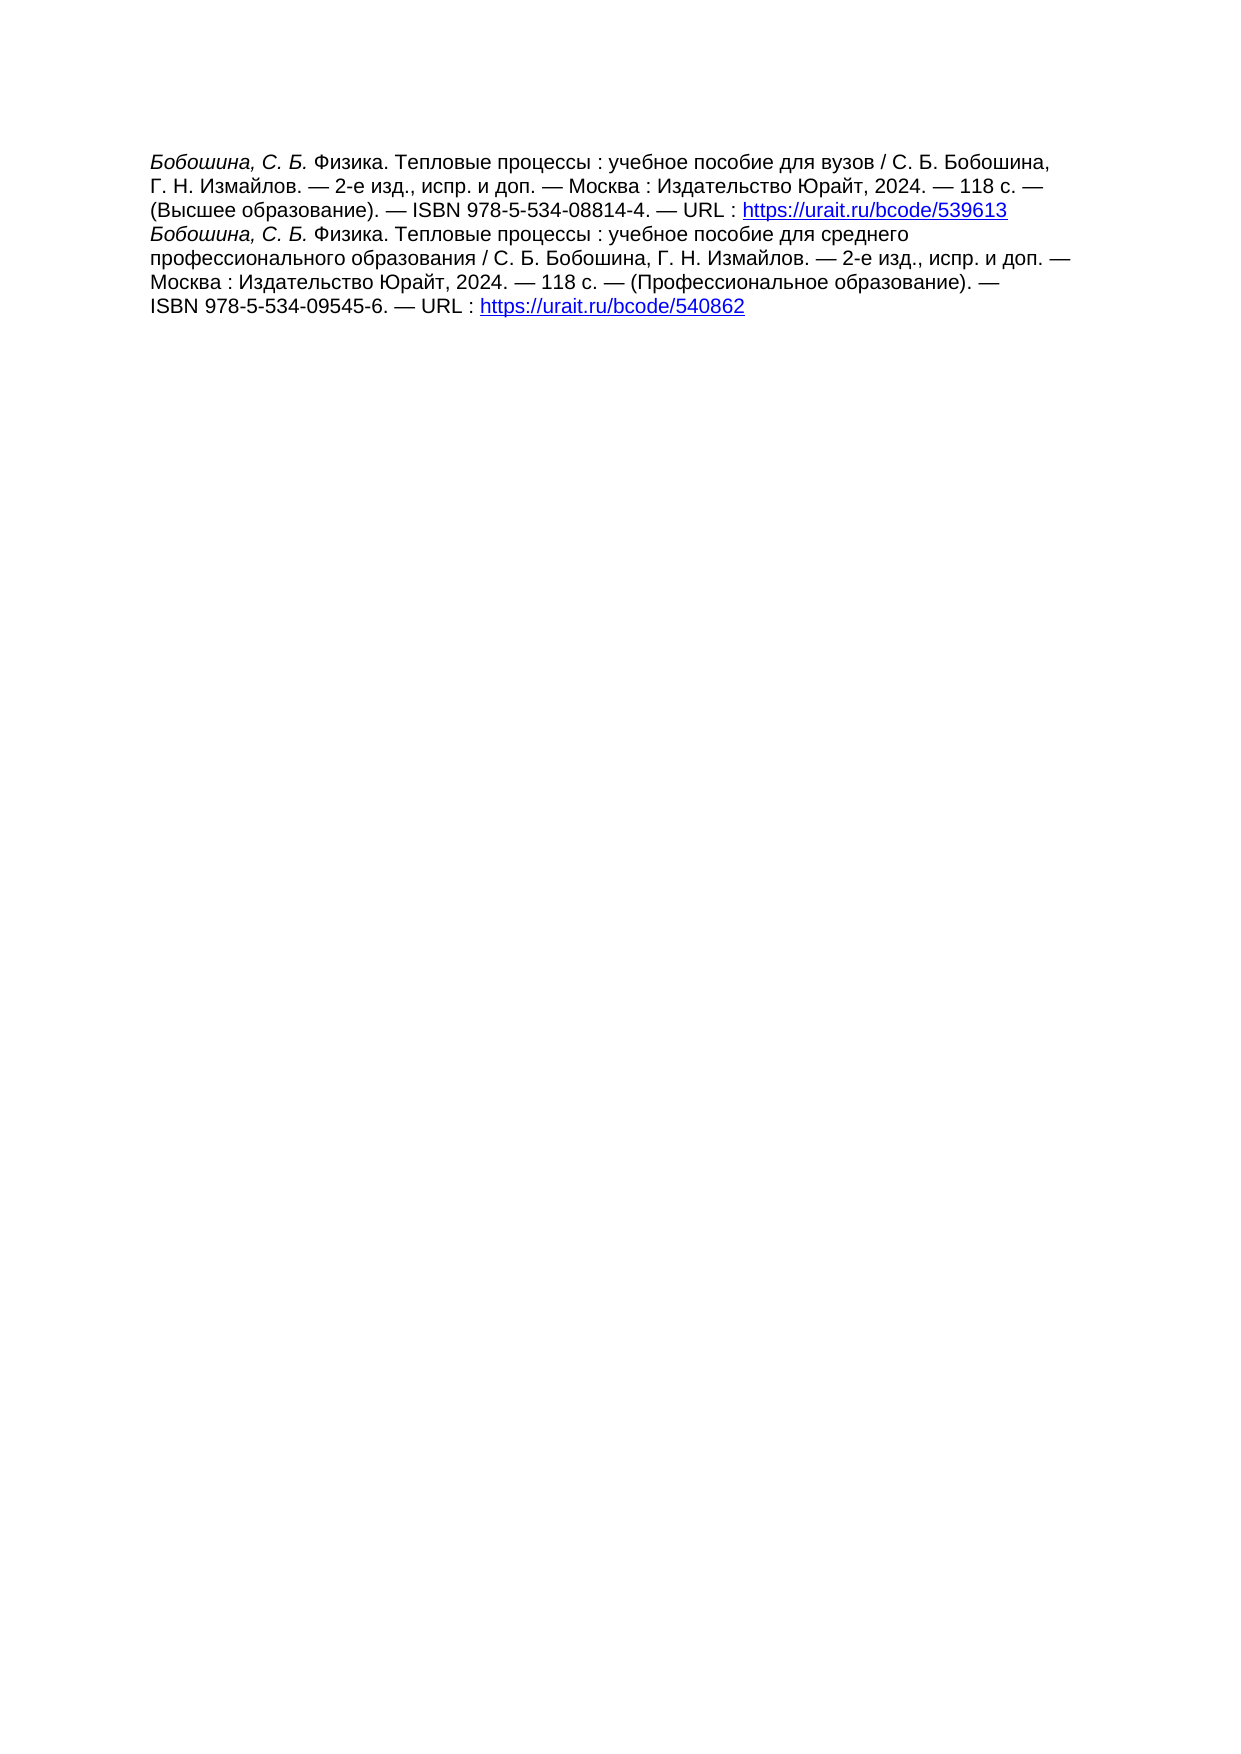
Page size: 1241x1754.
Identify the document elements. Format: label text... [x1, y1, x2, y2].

text Бобошина, С. Б. Физика. Тепловые процессы : учебное пособие для вузов / С. Б. Бобошина, Г. Н. Измайлов. — 2-е изд., испр. и доп. — Москва : Издательство Юрайт, 2024. — 118 с. — (Высшее образование). — ISBN 978-5-534-08814-4. — URL : https://urait.ru/bcode/539613 [150, 150, 1090, 222]
text Бобошина, С. Б. Физика. Тепловые процессы : учебное пособие для среднего профессионального образования / С. Б. Бобошина, Г. Н. Измайлов. — 2-е изд., испр. и доп. — Москва : Издательство Юрайт, 2024. — 118 с. — (Профессиональное образование). — ISBN 978-5-534-09545-6. — URL : https://urait.ru/bcode/540862 [150, 222, 1090, 318]
